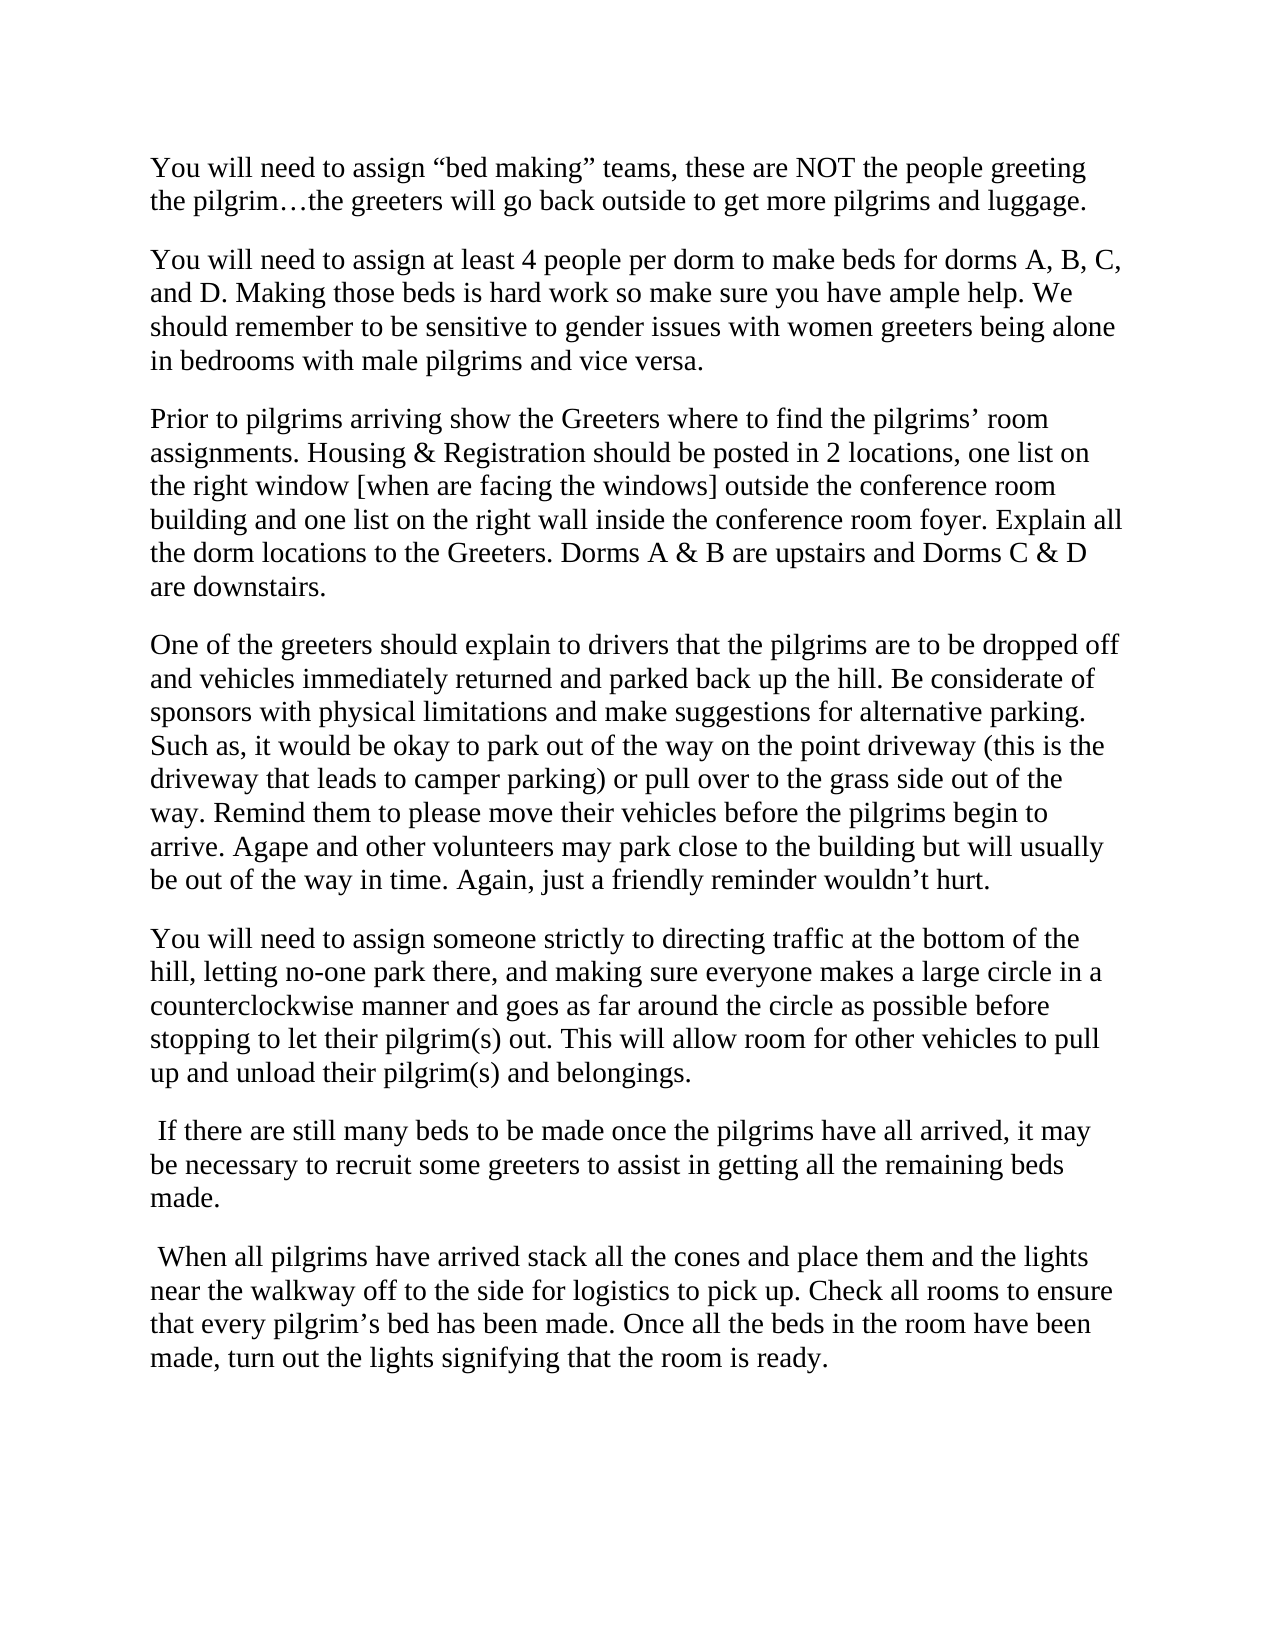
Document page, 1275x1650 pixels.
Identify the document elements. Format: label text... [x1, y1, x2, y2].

text When all pilgrims have arrived stack all the cones and place them and the lights near the walkway off to the side for logistics to pick up. Check all rooms to ensure that every pilgrim’s bed has been made. Once all the beds in the room have been made, turn out the lights signifying that the room is ready. [150, 1239, 1125, 1373]
text Prior to pilgrims arriving show the Greeters where to find the pilgrims’ room assignments. Housing & Registration should be posted in 2 locations, one list on the right window [when are facing the windows] outside the conference room building and one list on the right wall inside the conference room foyer. Explain all the dorm locations to the Greeters. Dorms A & B are upstairs and Dorms C & D are downstairs. [150, 401, 1125, 602]
text You will need to assign someone strictly to directing traffic at the bottom of the hill, letting no-one park there, and making sure everyone makes a large circle in a counterclockwise manner and goes as far around the circle as possible before stopping to let their pilgrim(s) out. This will allow room for other vehicles to pull up and unload their pilgrim(s) and belongings. [150, 921, 1125, 1088]
text One of the greeters should explain to drivers that the pilgrims are to be dropped off and vehicles immediately returned and parked back up the hill. Be considerate of sponsors with physical limitations and make suggestions for alternative parking. Such as, it would be okay to park out of the way on the point driveway (this is the driveway that leads to camper parking) or pull over to the grass side out of the way. Remind them to please move their vehicles before the pilgrims begin to arrive. Agape and other volunteers may park close to the building but will usually be out of the way in time. Again, just a friendly reminder wouldn’t hurt. [150, 627, 1125, 896]
text You will need to assign at least 4 people per dorm to make beds for dorms A, B, C, and D. Making those beds is hard work so make sure you have ample help. We should remember to be sensitive to gender issues with women greeters being alone in bedrooms with male pilgrims and vice versa. [150, 242, 1125, 376]
text If there are still many beds to be made once the pilgrims have all arrived, it may be necessary to recruit some greeters to assist in getting all the remaining beds made. [150, 1113, 1125, 1214]
text You will need to assign “bed making” teams, these are NOT the people greeting the pilgrim…the greeters will go back outside to get more pilgrims and luggage. [150, 150, 1125, 217]
